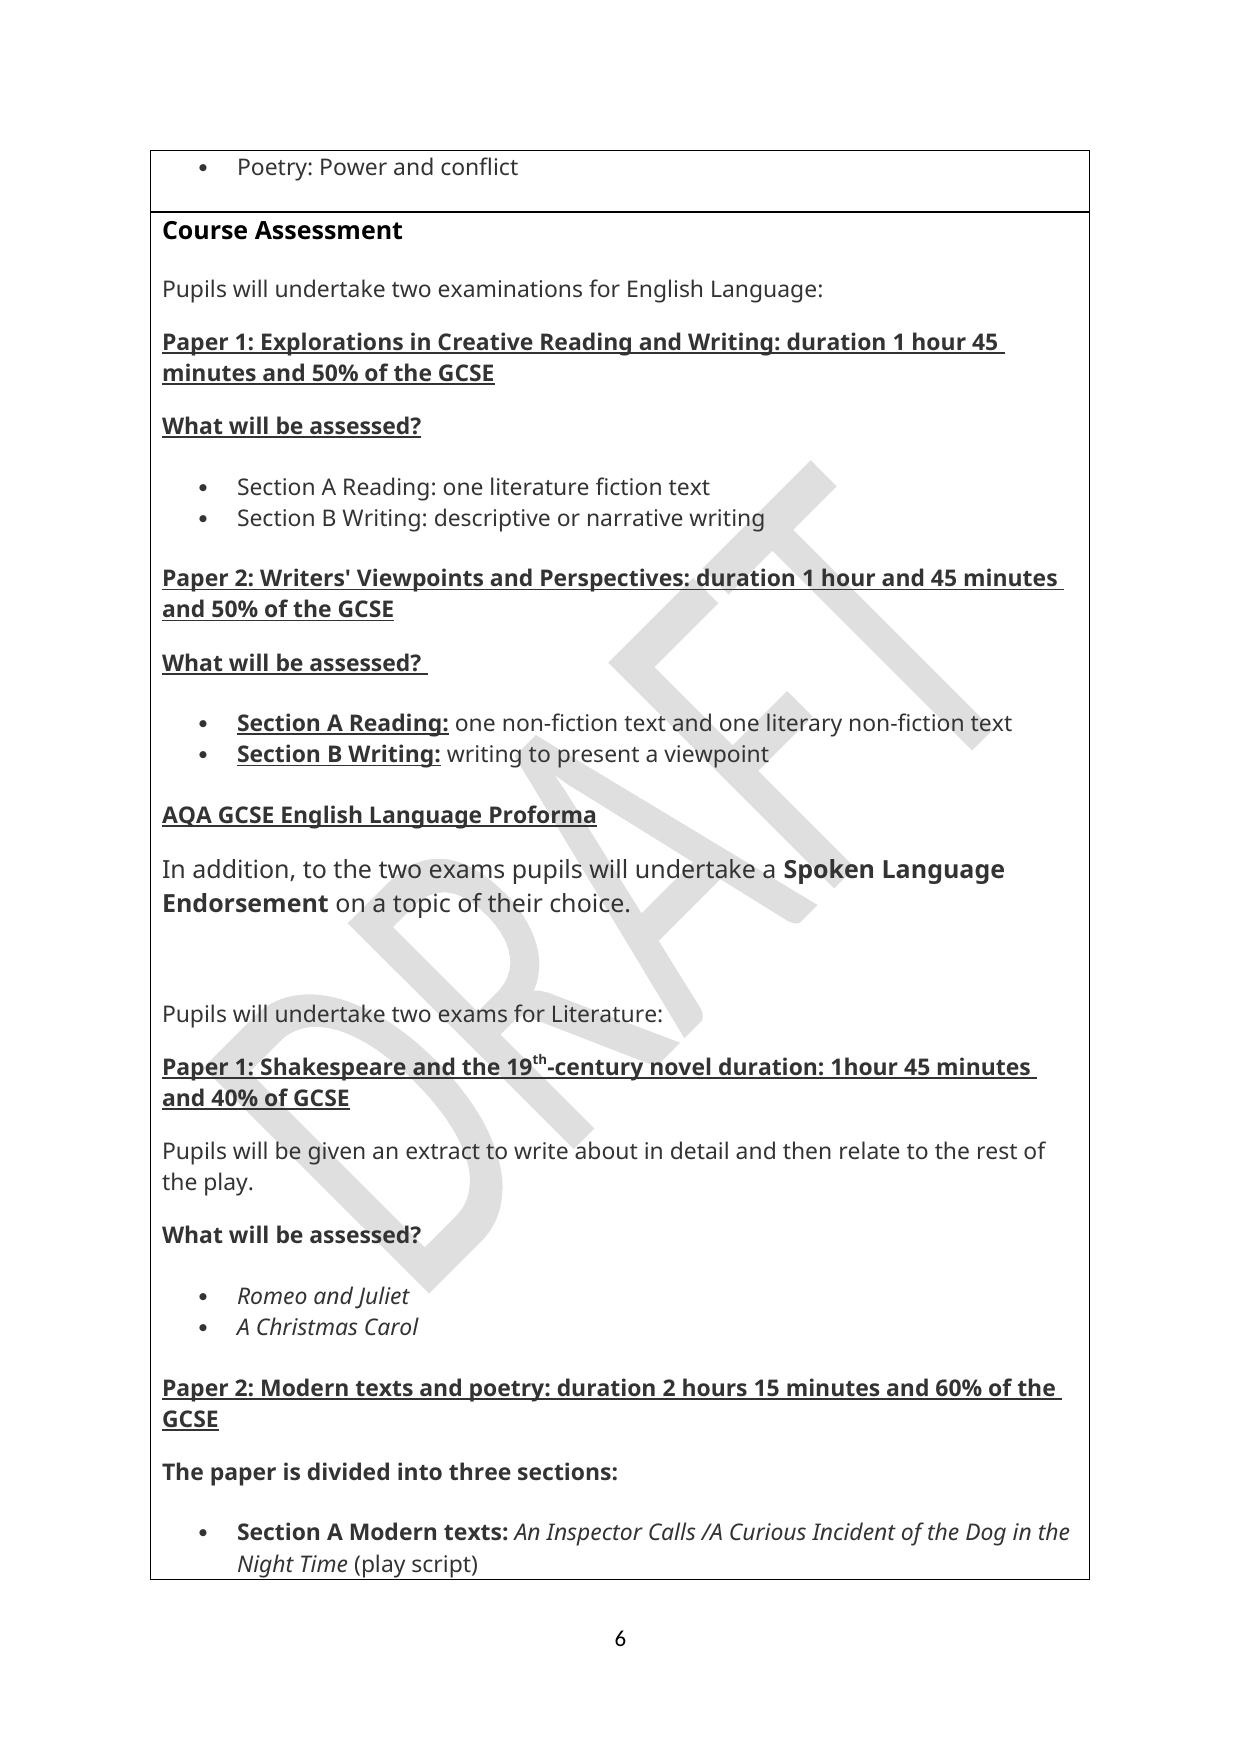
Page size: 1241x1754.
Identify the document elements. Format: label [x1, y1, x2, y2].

table_cell [151, 213, 1089, 1579]
table_cell [151, 151, 1089, 211]
